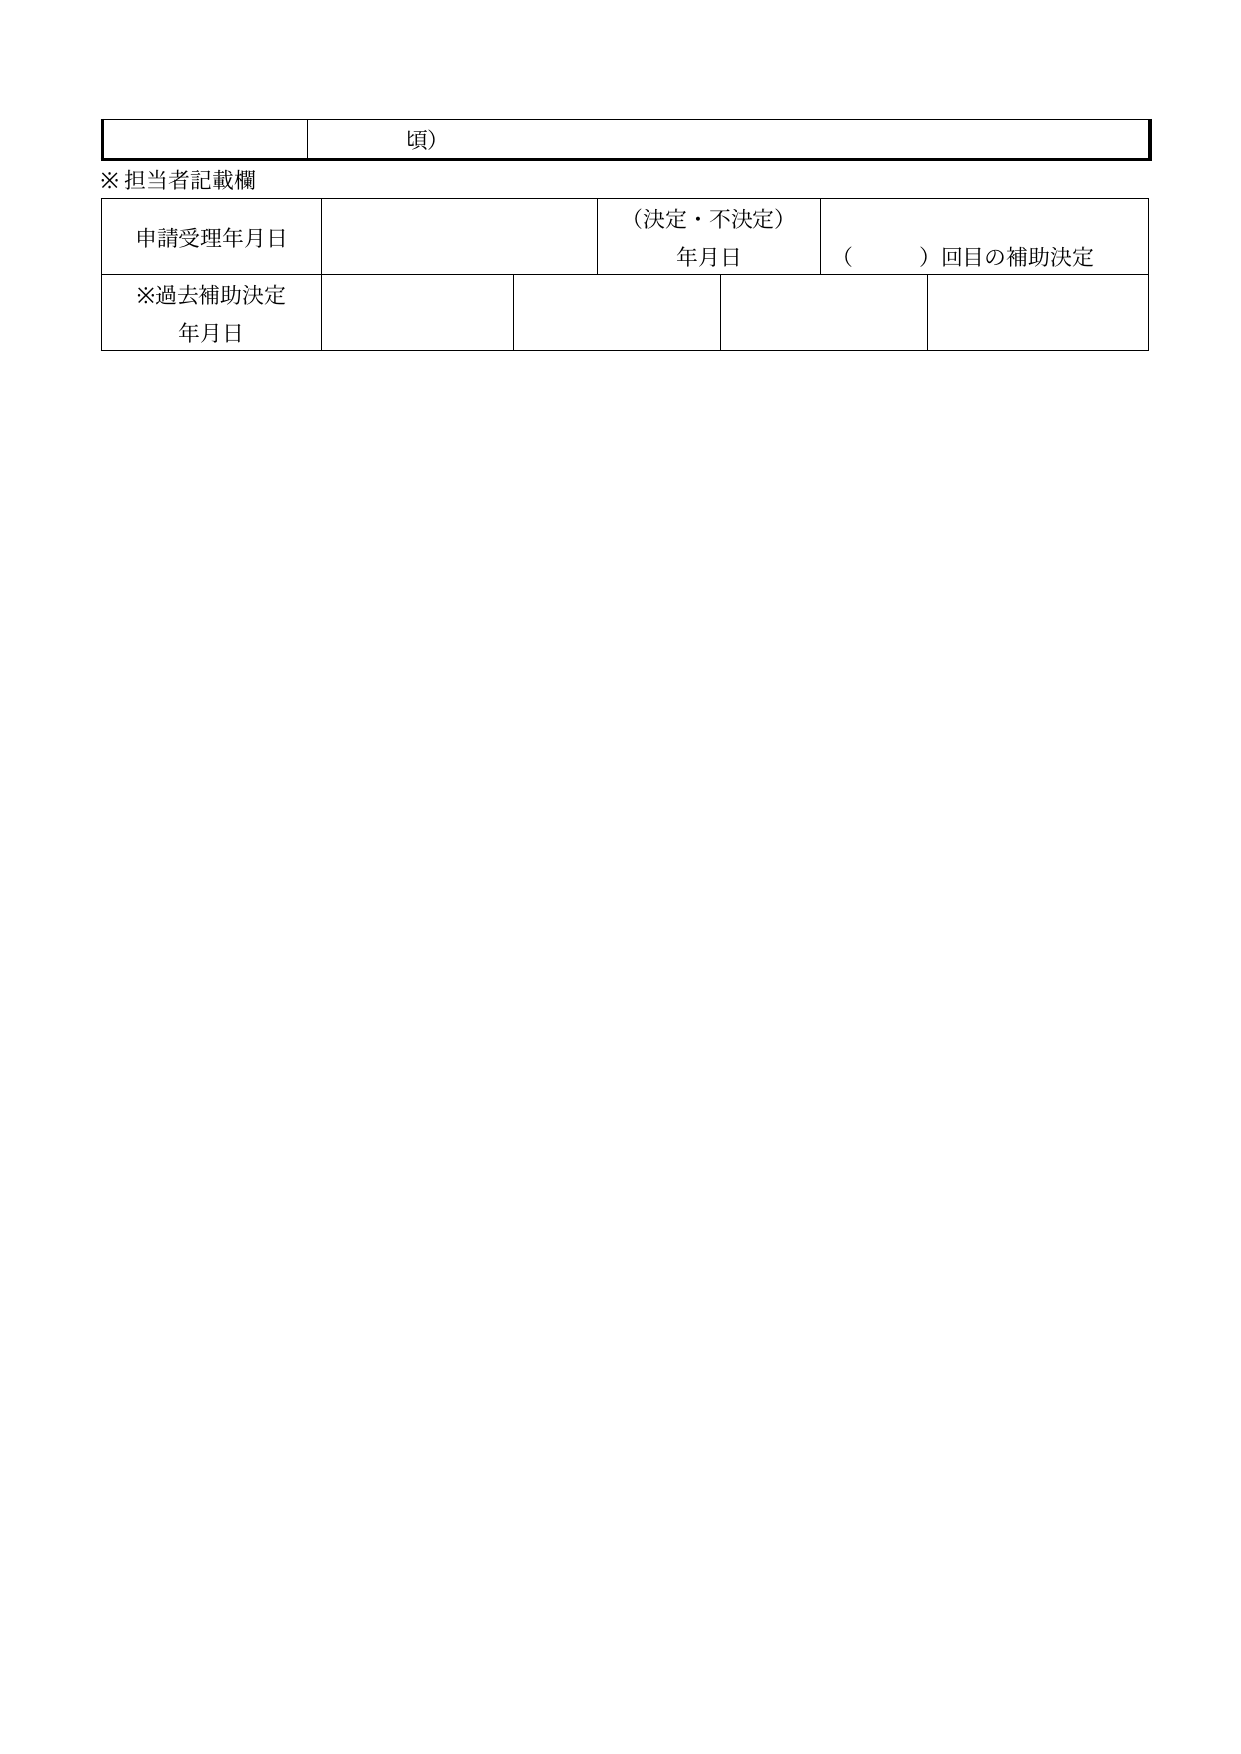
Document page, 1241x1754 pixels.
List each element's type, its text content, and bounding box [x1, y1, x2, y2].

table_header [322, 199, 597, 274]
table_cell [104, 120, 307, 157]
text ※ 担当者記載欄 [100, 161, 1140, 198]
table_header （決定・不決定） 年月日 [598, 199, 820, 274]
table_cell [322, 275, 513, 350]
table_cell [928, 275, 1148, 350]
table_cell [721, 275, 927, 350]
table_cell ※過去補助決定 年月日 [102, 275, 321, 350]
table_cell [514, 275, 720, 350]
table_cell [308, 120, 1148, 157]
table_header （ ）回目の補助決定 [821, 199, 1148, 274]
table_header 申請受理年月日 [102, 199, 321, 274]
